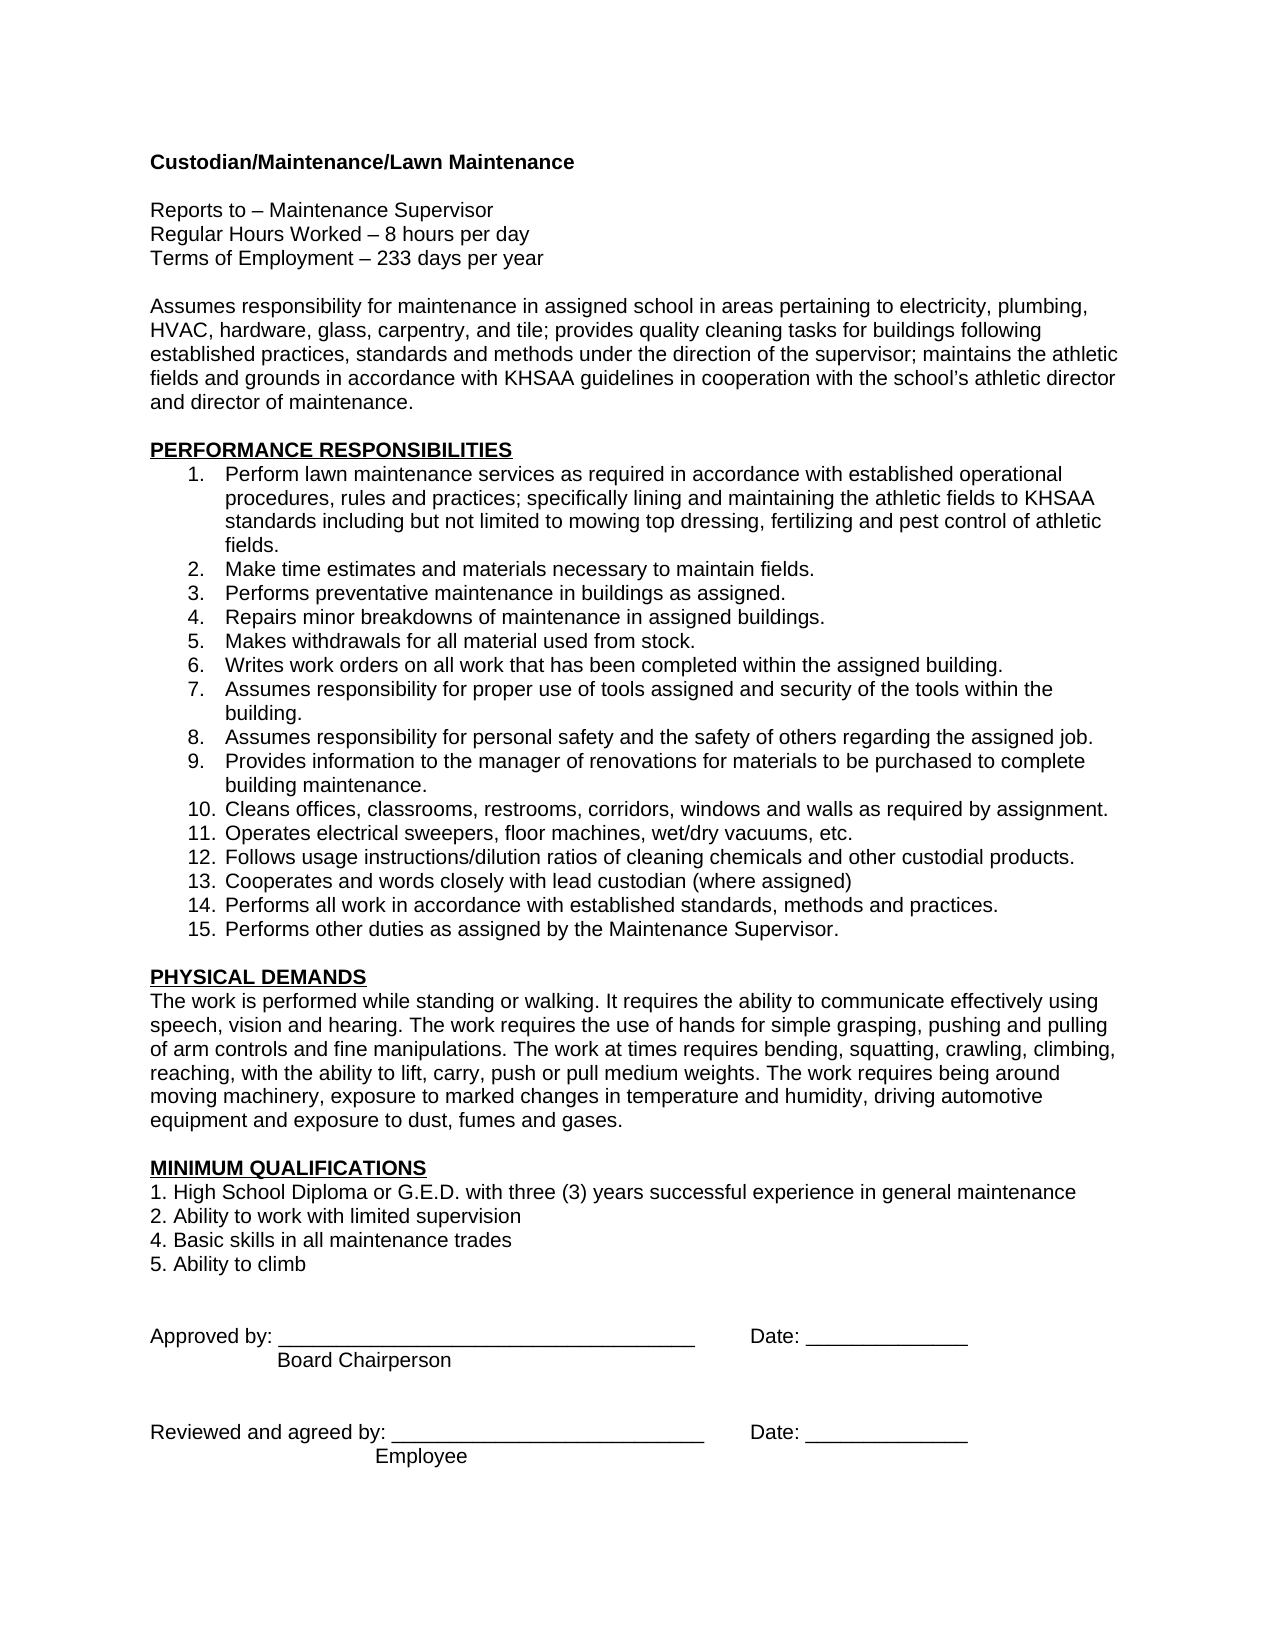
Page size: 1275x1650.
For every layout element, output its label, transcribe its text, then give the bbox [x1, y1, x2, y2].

list Performs all work in accordance with established standards, methods and practices. [187, 893, 1125, 917]
text Board Chairperson [150, 1348, 1125, 1372]
text PERFORMANCE RESPONSIBILITIES [150, 437, 1125, 461]
list Cleans offices, classrooms, restrooms, corridors, windows and walls as required by assignment. [187, 797, 1125, 821]
list Follows usage instructions/dilution ratios of cleaning chemicals and other custodial products. [187, 845, 1125, 869]
text PHYSICAL DEMANDS [150, 964, 1125, 988]
text Approved by: ____________________________________ Date: ______________ [150, 1324, 1125, 1348]
list Perform lawn maintenance services as required in accordance with established operational procedures, rules and practices; specifically lining and maintaining the athletic fields to KHSAA standards including but not limited to mowing top dressing, fertilizing and pest control of athletic fields. [187, 461, 1125, 557]
text Custodian/Maintenance/Lawn Maintenance [150, 150, 1125, 174]
text Reviewed and agreed by: ___________________________ Date: ______________ Employee [150, 1420, 1125, 1468]
list Assumes responsibility for personal safety and the safety of others regarding the assigned job. [187, 725, 1125, 749]
list Repairs minor breakdowns of maintenance in assigned buildings. [187, 605, 1125, 629]
text MINIMUM QUALIFICATIONS [150, 1156, 1125, 1180]
text The work is performed while standing or walking. It requires the ability to communicate effectively using speech, vision and hearing. The work requires the use of hands for simple grasping, pushing and pulling of arm controls and fine manipulations. The work at times requires bending, squatting, crawling, climbing, reaching, with the ability to lift, carry, push or pull medium weights. The work requires being around moving machinery, exposure to marked changes in temperature and humidity, driving automotive equipment and exposure to dust, fumes and gases. [150, 988, 1125, 1132]
list Makes withdrawals for all material used from stock. [187, 629, 1125, 653]
list Performs preventative maintenance in buildings as assigned. [187, 581, 1125, 605]
text Terms of Employment – 233 days per year [150, 246, 1125, 270]
list Operates electrical sweepers, floor machines, wet/dry vacuums, etc. [187, 821, 1125, 845]
list Make time estimates and materials necessary to maintain fields. [187, 557, 1125, 581]
list Cooperates and words closely with lead custodian (where assigned) [187, 869, 1125, 893]
text Regular Hours Worked – 8 hours per day [150, 222, 1125, 246]
text Reports to – Maintenance Supervisor [150, 198, 1125, 222]
list Assumes responsibility for proper use of tools assigned and security of the tools within the building. [187, 677, 1125, 725]
list Provides information to the manager of renovations for materials to be purchased to complete building maintenance. [187, 749, 1125, 797]
text 2. Ability to work with limited supervision [150, 1204, 1125, 1228]
list Performs other duties as assigned by the Maintenance Supervisor. [187, 917, 1125, 941]
text 5. Ability to climb [150, 1252, 1125, 1276]
text 1. High School Diploma or G.E.D. with three (3) years successful experience in general maintenance [150, 1180, 1125, 1204]
text Assumes responsibility for maintenance in assigned school in areas pertaining to electricity, plumbing, HVAC, hardware, glass, carpentry, and tile; provides quality cleaning tasks for buildings following established practices, standards and methods under the direction of the supervisor; maintains the athletic fields and grounds in accordance with KHSAA guidelines in cooperation with the school’s athletic director and director of maintenance. [150, 294, 1125, 413]
text 4. Basic skills in all maintenance trades [150, 1228, 1125, 1252]
list Writes work orders on all work that has been completed within the assigned building. [187, 653, 1125, 677]
